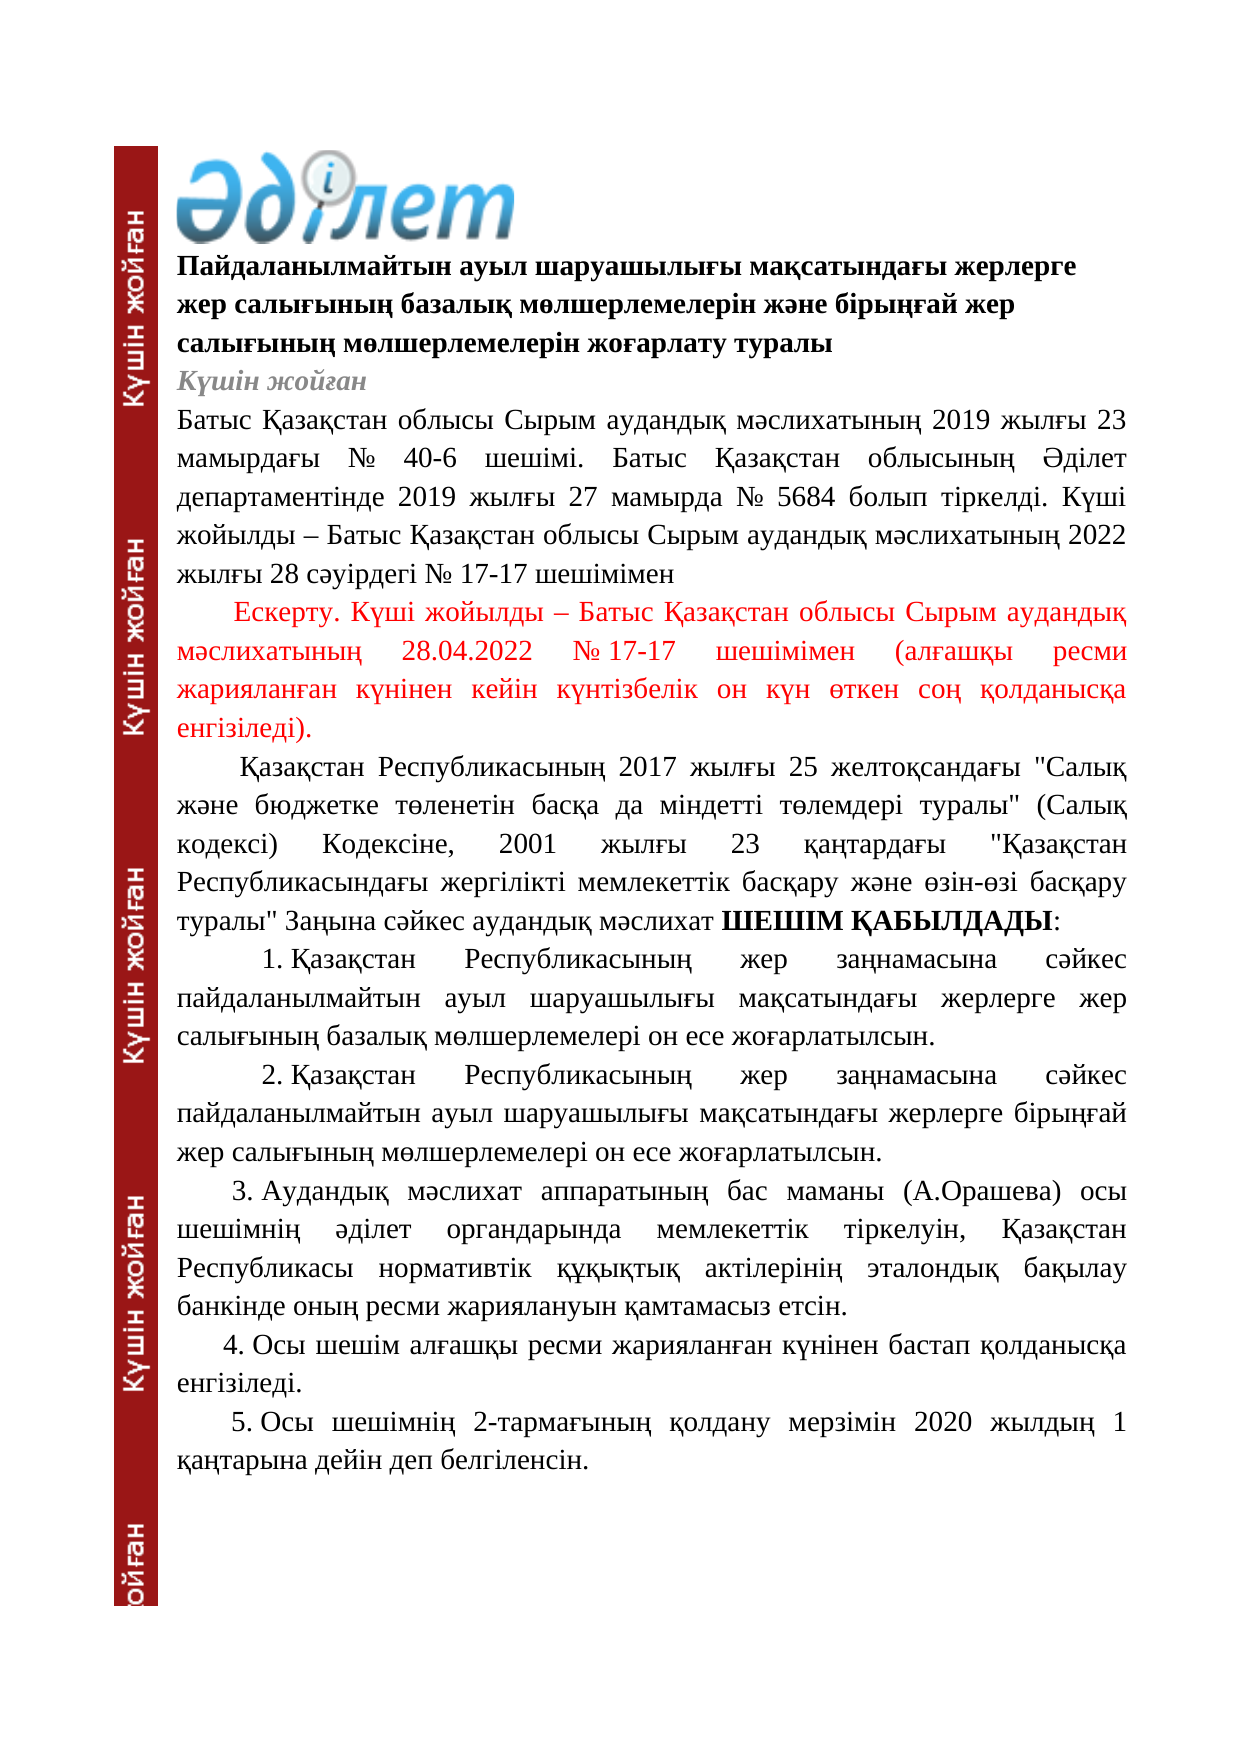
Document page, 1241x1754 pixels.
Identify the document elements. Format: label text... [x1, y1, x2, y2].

picture [114, 1476, 158, 1606]
picture [114, 589, 158, 594]
text 4. Осы шешім алғашқы ресми жарияланған күнінен бастап қолданысқа енгізіледі. [112, 1327, 1128, 1399]
text 2. Қазақстан Республикасының жер заңнамасына сәйкес пайдаланылмайтын ауыл шаруашылығы мақсатындағы жерлерге бірыңғай жер салығының мөлшерлемелері он есе жоғарлатылсын. [112, 1057, 1128, 1168]
text Пайдаланылмайтын ауыл шаруашылығы мақсатындағы жерлерге жер салығының базалық мөлшерлемелерін және бірыңғай жер салығының мөлшерлемелерін жоғарлату туралы [112, 248, 1128, 358]
picture [114, 1168, 158, 1173]
text Күшін жойған [112, 363, 1128, 397]
text 3. Аудандық мәслихат аппаратының бас маманы (А.Орашева) осы шешімнің әділет органдарында мемлекеттік тіркелуін, Қазақстан Республикасы нормативтік құқықтық актілерінің эталондық бақылау банкінде оның ресми жариялануын қамтамасыз етсін. [112, 1173, 1128, 1322]
picture [114, 397, 158, 402]
picture [114, 936, 158, 941]
picture [176, 150, 515, 244]
picture [114, 1399, 158, 1404]
text 5. Осы шешімнің 2-тармағының қолдану мерзімін 2020 жылдың 1 қаңтарына дейін деп белгіленсін. [112, 1404, 1128, 1476]
picture [114, 1322, 158, 1327]
text Батыс Қазақстан облысы Сырым аудандық мәслихатының 2019 жылғы 23 мамырдағы № 40-6 шешімі. Батыс Қазақстан облысының Әділет департаментінде 2019 жылғы 27 мамырда № 5684 болып тіркелді. Күші жойылды – Батыс Қазақстан облысы Сырым аудандық мәслихатының 2022 жылғы 28 сәуірдегі № 17-17 шешімімен [112, 402, 1128, 589]
picture [114, 744, 158, 749]
text 1. Қазақстан Республикасының жер заңнамасына сәйкес пайдаланылмайтын ауыл шаруашылығы мақсатындағы жерлерге жер салығының базалық мөлшерлемелері он есе жоғарлатылсын. [112, 941, 1128, 1052]
text Қазақстан Республикасының 2017 жылғы 25 желтоқсандағы "Салық және бюджетке төленетін басқа да міндетті төлемдері туралы" (Салық кодексі) Кодексіне, 2001 жылғы 23 қаңтардағы "Қазақстан Республикасындағы жергілікті мемлекеттік басқару және өзін-өзі басқару туралы" Заңына сәйкес аудандық мәслихат ШЕШІМ ҚАБЫЛДАДЫ: [112, 749, 1128, 936]
picture [114, 358, 158, 363]
text Ескерту. Күші жойылды – Батыс Қазақстан облысы Сырым аудандық мәслихатының 28.04.2022 № 17-17 шешімімен (алғашқы ресми жарияланған күнінен кейін күнтізбелік он күн өткен соң қолданысқа енгізіледі). [112, 594, 1128, 744]
picture [114, 1052, 158, 1057]
picture [114, 146, 158, 248]
